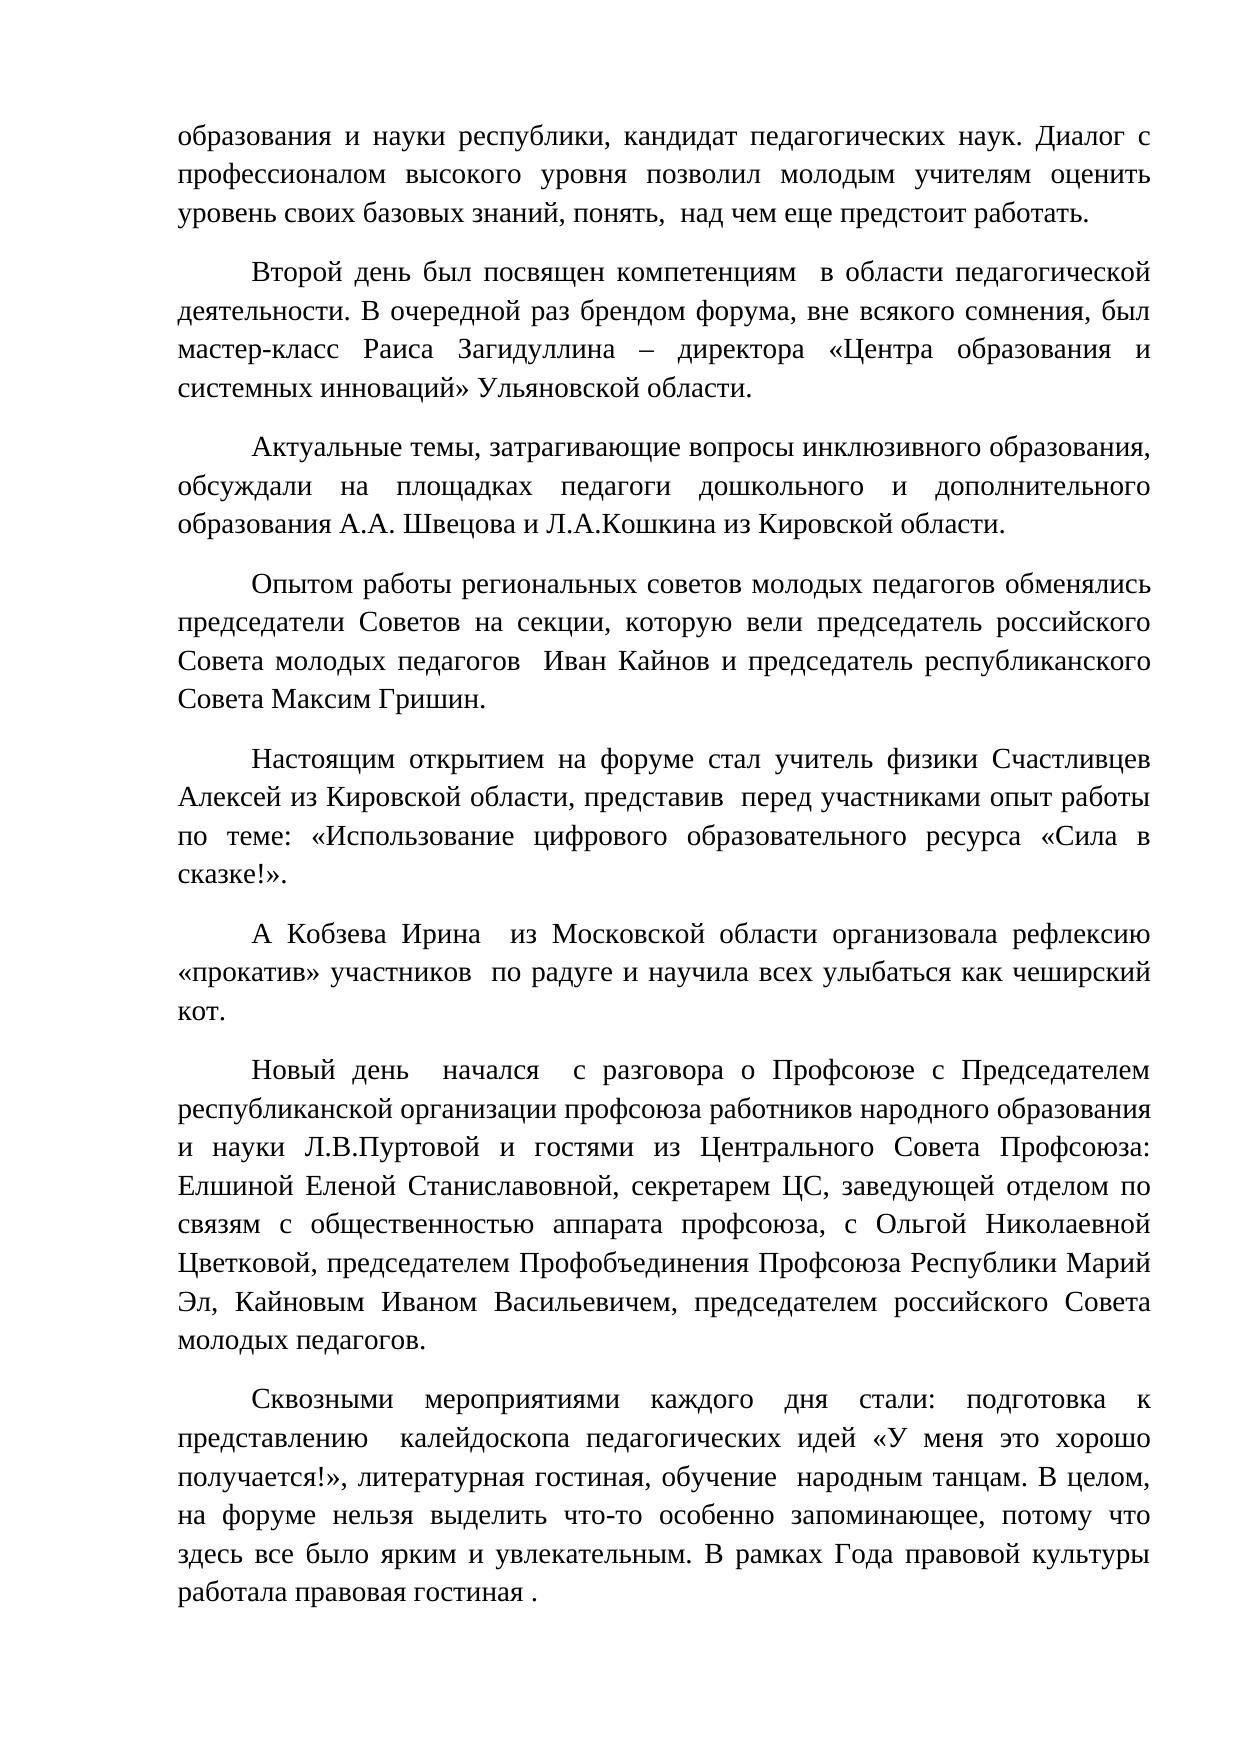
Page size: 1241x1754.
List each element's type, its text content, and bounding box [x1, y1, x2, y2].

text Настоящим открытием на форуме стал учитель физики Счастливцев Алексей из Кировской области, представив перед участниками опыт работы по теме: «Использование цифрового образовательного ресурса «Сила в сказке!». [177, 741, 1152, 890]
text Новый день начался с разговора о Профсоюзе с Председателем республиканской организации профсоюза работников народного образования и науки Л.В.Пуртовой и гостями из Центрального Совета Профсоюза: Елшиной Еленой Станиславовной, секретарем ЦС, заведующей отделом по связям с общественностью аппарата профсоюза, с Ольгой Николаевной Цветковой, председателем Профобъединения Профсоюза Республики Марий Эл, Кайновым Иваном Васильевичем, председателем российского Совета молодых педагогов. [177, 1052, 1152, 1356]
text Сквозными мероприятиями каждого дня стали: подготовка к представлению калейдоскопа педагогических идей «У меня это хорошо получается!», литературная гостиная, обучение народным танцам. В целом, на форуме нельзя выделить что-то особенно запоминающее, потому что здесь все было ярким и увлекательным. В рамках Года правовой культуры работала правовая гостиная . [177, 1382, 1152, 1608]
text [177, 118, 1152, 229]
text А Кобзева Ирина из Московской области организовала рефлексию «прокатив» участников по радуге и научила всех улыбаться как чеширский кот. [177, 916, 1152, 1027]
text Опытом работы региональных советов молодых педагогов обменялись председатели Советов на секции, которую вели председатель российского Совета молодых педагогов Иван Кайнов и председатель республиканского Совета Максим Гришин. [177, 566, 1152, 715]
text Актуальные темы, затрагивающие вопросы инклюзивного образования, обсуждали на площадках педагоги дошкольного и дополнительного образования А.А. Швецова и Л.А.Кошкина из Кировской области. [177, 429, 1152, 540]
text Второй день был посвящен компетенциям в области педагогической деятельности. В очередной раз брендом форума, вне всякого сомнения, был мастер-класс Раиса Загидуллина – директора «Центра образования и системных инноваций» Ульяновской области. [177, 254, 1152, 404]
